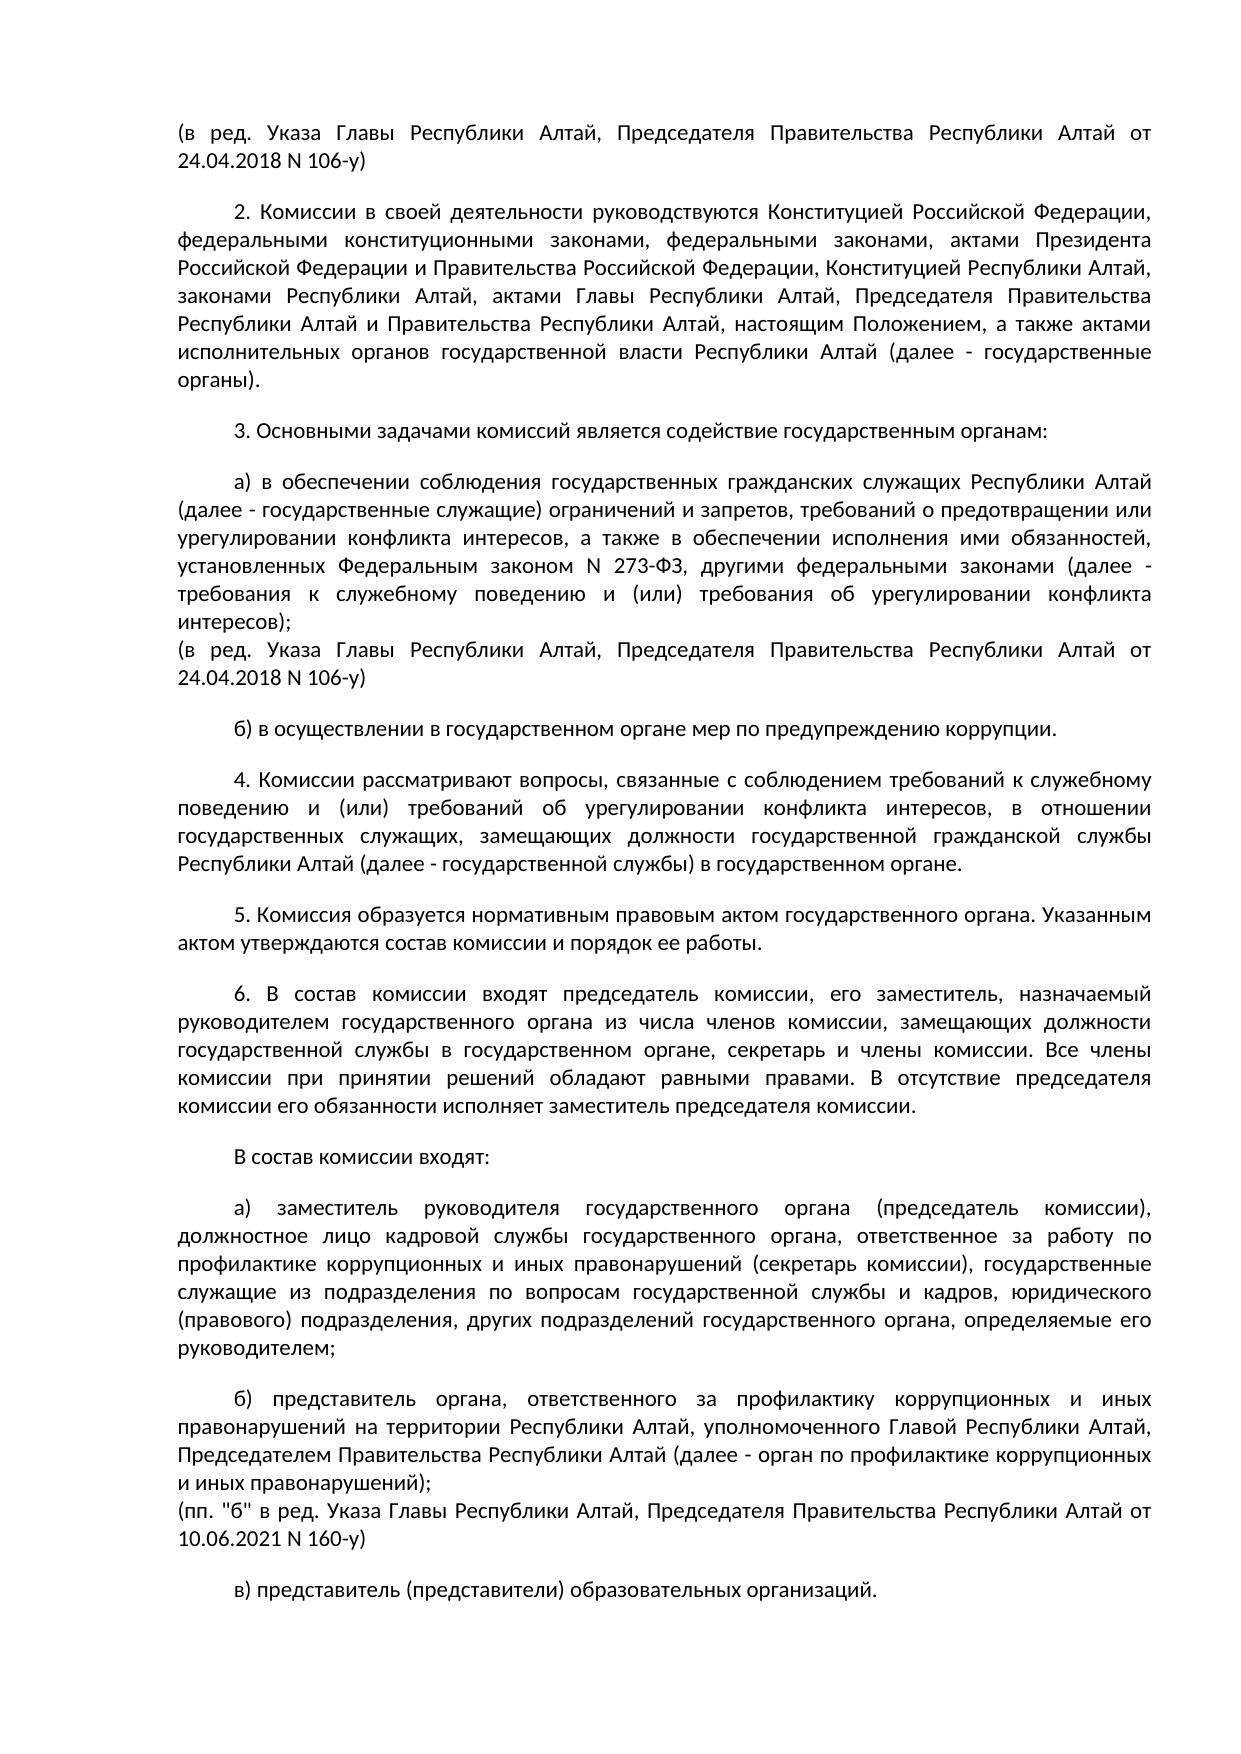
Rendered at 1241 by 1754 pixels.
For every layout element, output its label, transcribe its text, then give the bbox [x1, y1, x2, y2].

text б) в осуществлении в государственном органе мер по предупреждению коррупции. [177, 714, 1152, 742]
text 6. В состав комиссии входят председатель комиссии, его заместитель, назначаемый руководителем государственного органа из числа членов комиссии, замещающих должности государственной службы в государственном органе, секретарь и члены комиссии. Все члены комиссии при принятии решений обладают равными правами. В отсутствие председателя комиссии его обязанности исполняет заместитель председателя комиссии. [177, 979, 1152, 1119]
text 4. Комиссии рассматривают вопросы, связанные с соблюдением требований к служебному поведению и (или) требований об урегулировании конфликта интересов, в отношении государственных служащих, замещающих должности государственной гражданской службы Республики Алтай (далее - государственной службы) в государственном органе. [177, 765, 1152, 877]
text (в ред. Указа Главы Республики Алтай, Председателя Правительства Республики Алтай от 24.04.2018 N 106-у) [177, 118, 1152, 174]
text б) представитель органа, ответственного за профилактику коррупционных и иных правонарушений на территории Республики Алтай, уполномоченного Главой Республики Алтай, Председателем Правительства Республики Алтай (далее - орган по профилактике коррупционных и иных правонарушений); [177, 1384, 1152, 1496]
text В состав комиссии входят: [177, 1142, 1152, 1170]
text 2. Комиссии в своей деятельности руководствуются Конституцией Российской Федерации, федеральными конституционными законами, федеральными законами, актами Президента Российской Федерации и Правительства Российской Федерации, Конституцией Республики Алтай, законами Республики Алтай, актами Главы Республики Алтай, Председателя Правительства Республики Алтай и Правительства Республики Алтай, настоящим Положением, а также актами исполнительных органов государственной власти Республики Алтай (далее - государственные органы). [177, 197, 1152, 393]
text (пп. "б" в ред. Указа Главы Республики Алтай, Председателя Правительства Республики Алтай от 10.06.2021 N 160-у) [177, 1496, 1152, 1552]
text а) заместитель руководителя государственного органа (председатель комиссии), должностное лицо кадровой службы государственного органа, ответственное за работу по профилактике коррупционных и иных правонарушений (секретарь комиссии), государственные служащие из подразделения по вопросам государственной службы и кадров, юридического (правового) подразделения, других подразделений государственного органа, определяемые его руководителем; [177, 1193, 1152, 1361]
text в) представитель (представители) образовательных организаций. [177, 1575, 1152, 1603]
text а) в обеспечении соблюдения государственных гражданских служащих Республики Алтай (далее - государственные служащие) ограничений и запретов, требований о предотвращении или урегулировании конфликта интересов, а также в обеспечении исполнения ими обязанностей, установленных Федеральным законом N 273-ФЗ, другими федеральными законами (далее - требования к служебному поведению и (или) требования об урегулировании конфликта интересов); [177, 467, 1152, 635]
text 3. Основными задачами комиссий является содействие государственным органам: [177, 416, 1152, 444]
text 5. Комиссия образуется нормативным правовым актом государственного органа. Указанным актом утверждаются состав комиссии и порядок ее работы. [177, 900, 1152, 956]
text (в ред. Указа Главы Республики Алтай, Председателя Правительства Республики Алтай от 24.04.2018 N 106-у) [177, 635, 1152, 691]
